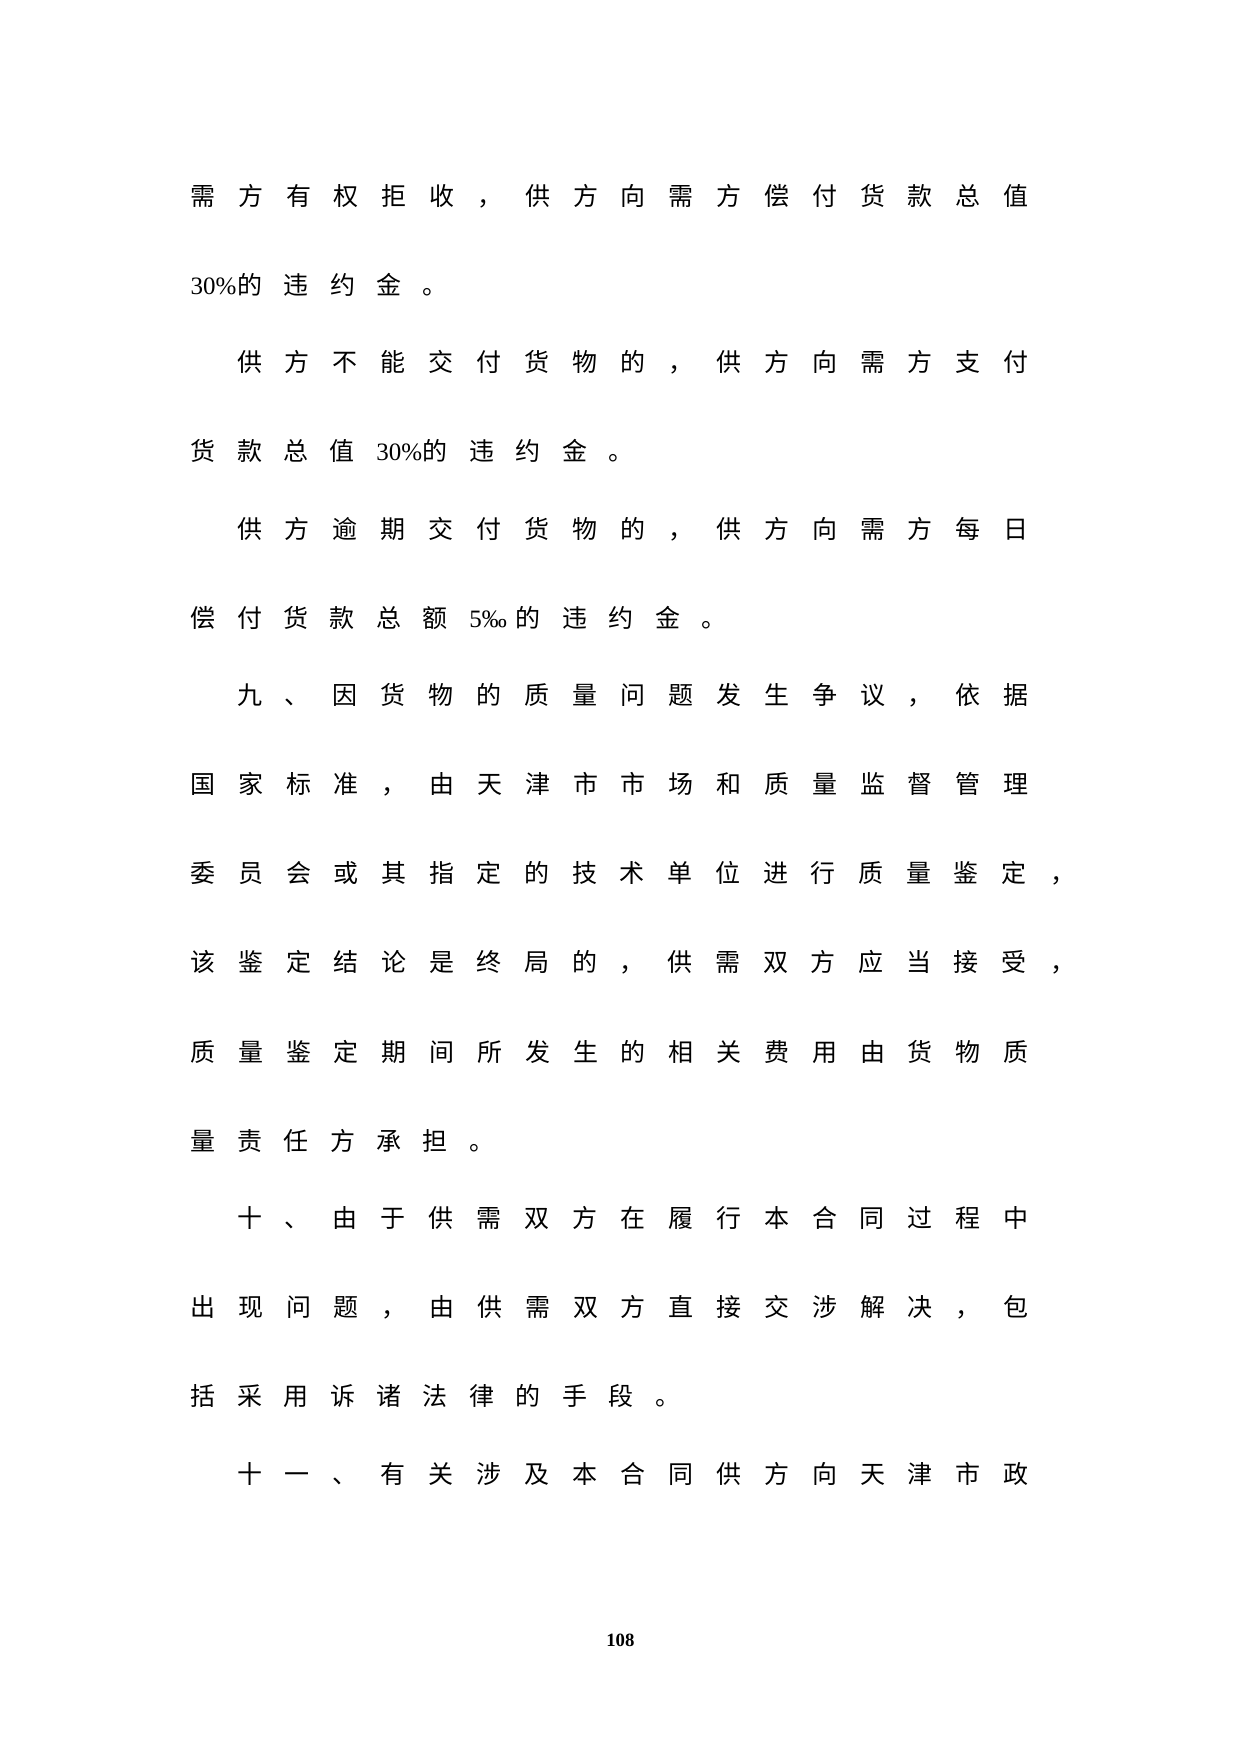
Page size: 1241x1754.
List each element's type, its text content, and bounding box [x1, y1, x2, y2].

text 供方不能交付货物的，供方向需方支付货款总值30%的违约金。 [190, 331, 1050, 479]
text 九、因货物的质量问题发生争议，依据国家标准，由天津市市场和质量监督管理委员会或其指定的技术单位进行质量鉴定，该鉴定结论是终局的，供需双方应当接受，质量鉴定期间所发生的相关费用由货物质量责任方承担。 [190, 664, 1050, 1169]
text 十、由于供需双方在履行本合同过程中出现问题，由供需双方直接交涉解决，包括采用诉诸法律的手段。 [190, 1187, 1050, 1424]
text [190, 1443, 1050, 1502]
text 供方逾期交付货物的，供方向需方每日偿付货款总额5‰的违约金。 [190, 498, 1050, 646]
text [190, 164, 1050, 313]
